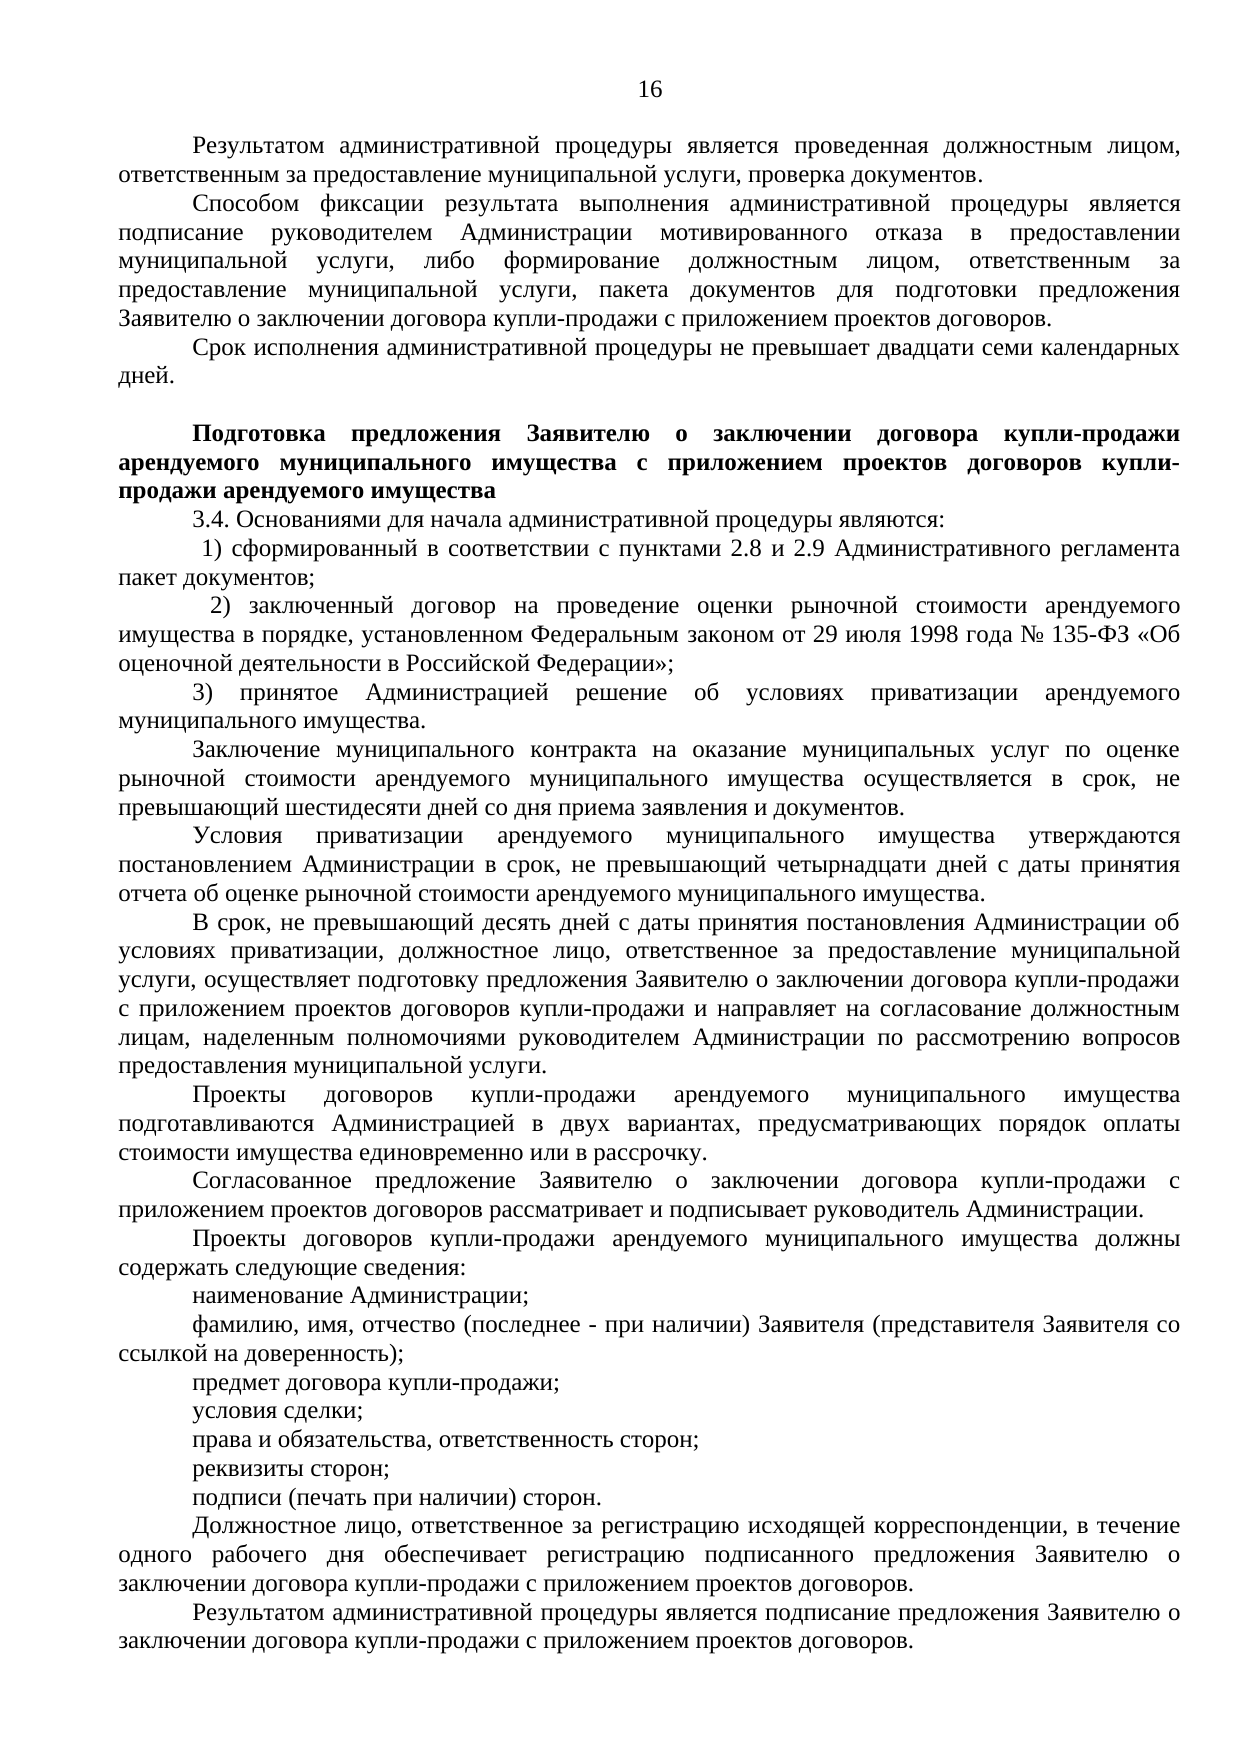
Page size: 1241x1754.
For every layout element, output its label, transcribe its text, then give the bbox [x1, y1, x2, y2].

text 1) сформированный в соответствии с пунктами 2.8 и 2.9 Административного регламента пакет документов; [118, 533, 1181, 591]
text Способом фиксации результата выполнения административной процедуры является подписание руководителем Администрации мотивированного отказа в предоставлении муниципальной услуги, либо формирование должностным лицом, ответственным за предоставление муниципальной услуги, пакета документов для подготовки предложения Заявителю о заключении договора купли-продажи с приложением проектов договоров. [118, 188, 1181, 332]
text Проекты договоров купли-продажи арендуемого муниципального имущества должны содержать следующие сведения: [118, 1223, 1181, 1281]
text реквизиты сторон; [118, 1453, 1181, 1482]
text Результатом административной процедуры является подписание предложения Заявителю о заключении договора купли-продажи с приложением проектов договоров. [118, 1597, 1181, 1654]
text Условия приватизации арендуемого муниципального имущества утверждаются постановлением Администрации в срок, не превышающий четырнадцати дней с даты принятия отчета об оценке рыночной стоимости арендуемого муниципального имущества. [118, 821, 1181, 907]
text права и обязательства, ответственность сторон; [118, 1424, 1181, 1453]
text В срок, не превышающий десять дней с даты принятия постановления Администрации об условиях приватизации, должностное лицо, ответственное за предоставление муниципальной услуги, осуществляет подготовку предложения Заявителю о заключении договора купли-продажи с приложением проектов договоров купли-продажи и направляет на согласование должностным лицам, наделенным полномочиями руководителем Администрации по рассмотрению вопросов предоставления муниципальной услуги. [118, 907, 1181, 1079]
text 2) заключенный договор на проведение оценки рыночной стоимости арендуемого имущества в порядке, установленном Федеральным законом от 29 июля 1998 года № 135-ФЗ «Об оценочной деятельности в Российской Федерации»; [118, 591, 1181, 677]
text Результатом административной процедуры является проведенная должностным лицом, ответственным за предоставление муниципальной услуги, проверка документов. [118, 131, 1181, 188]
text Подготовка предложения Заявителю о заключении договора купли-продажи арендуемого муниципального имущества с приложением проектов договоров купли-продажи арендуемого имущества [118, 418, 1181, 504]
text Заключение муниципального контракта на оказание муниципальных услуг по оценке рыночной стоимости арендуемого муниципального имущества осуществляется в срок, не превышающий шестидесяти дней со дня приема заявления и документов. [118, 734, 1181, 821]
text условия сделки; [118, 1396, 1181, 1424]
text подписи (печать при наличии) сторон. [118, 1482, 1181, 1511]
text 3.4. Основаниями для начала административной процедуры являются: [118, 504, 1181, 533]
text фамилию, имя, отчество (последнее - при наличии) Заявителя (представителя Заявителя со ссылкой на доверенность); [118, 1309, 1181, 1367]
text Срок исполнения административной процедуры не превышает двадцати семи календарных дней. [118, 332, 1181, 389]
text Согласованное предложение Заявителю о заключении договора купли-продажи с приложением проектов договоров рассматривает и подписывает руководитель Администрации. [118, 1166, 1181, 1223]
text 3) принятое Администрацией решение об условиях приватизации арендуемого муниципального имущества. [118, 677, 1181, 734]
text Должностное лицо, ответственное за регистрацию исходящей корреспонденции, в течение одного рабочего дня обеспечивает регистрацию подписанного предложения Заявителю о заключении договора купли-продажи с приложением проектов договоров. [118, 1511, 1181, 1597]
text предмет договора купли-продажи; [118, 1367, 1181, 1396]
text Проекты договоров купли-продажи арендуемого муниципального имущества подготавливаются Администрацией в двух вариантах, предусматривающих порядок оплаты стоимости имущества единовременно или в рассрочку. [118, 1079, 1181, 1166]
text наименование Администрации; [118, 1281, 1181, 1309]
